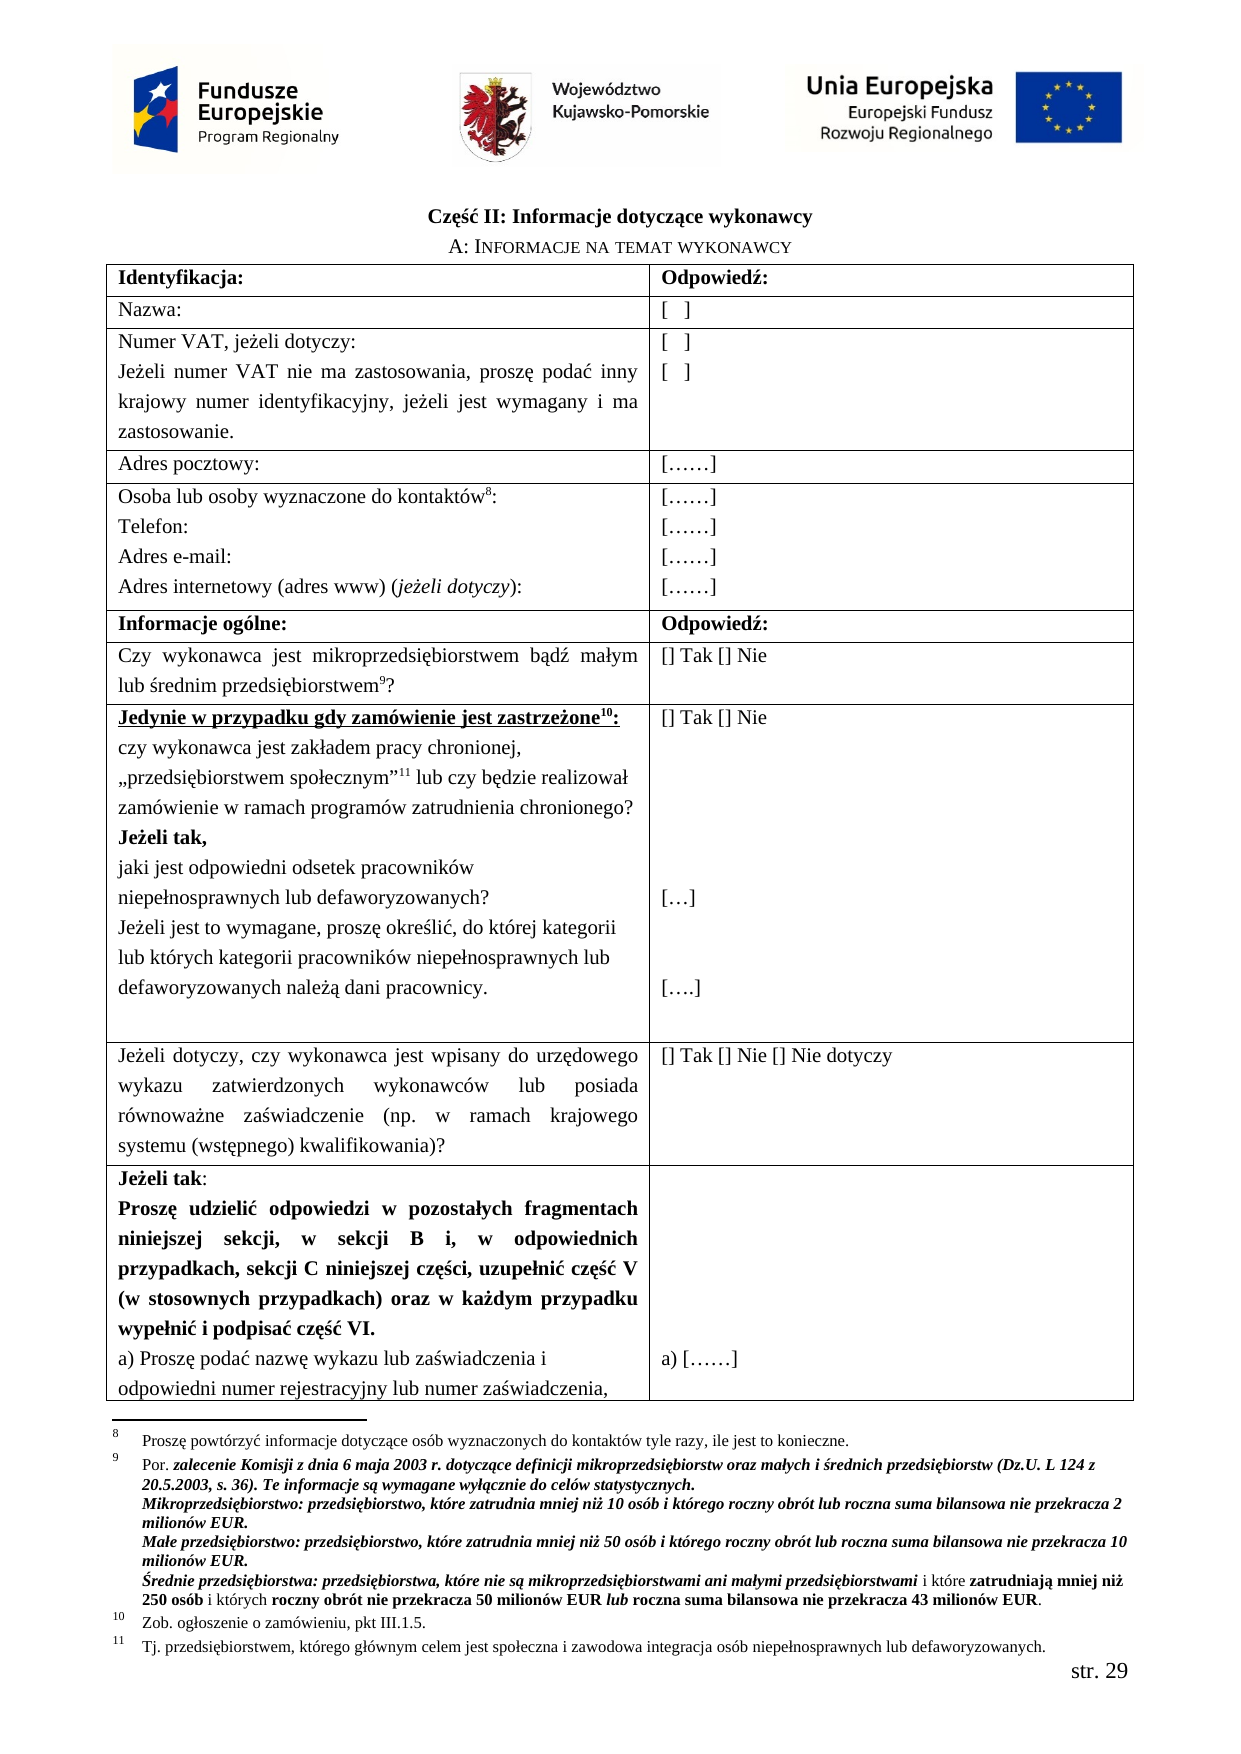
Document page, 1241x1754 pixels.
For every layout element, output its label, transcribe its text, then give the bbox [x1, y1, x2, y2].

table_cell Informacje ogólne: [107, 611, 649, 642]
table_cell [……] [650, 451, 1133, 482]
text Część II: Informacje dotyczące wykonawcy [112, 204, 1128, 228]
table_cell Jeżeli dotyczy, czy wykonawca jest wpisany do urzędowego wykazu zatwierdzonych wykonawców lub posiada równoważne zaświadczenie (np. w ramach krajowego systemu (wstępnego) kwalifikowania)? [107, 1043, 649, 1164]
table_cell [……] [……] [……] [……] [650, 484, 1133, 610]
table_cell Czy wykonawca jest mikroprzedsiębiorstwem bądź małym lub średnim przedsiębiorstwem? [107, 643, 649, 704]
table_cell [ ] [650, 297, 1133, 328]
table_cell [ ] [ ] [650, 329, 1133, 450]
table_cell [] Tak [] Nie [] Nie dotyczy [650, 1043, 1133, 1164]
table_cell Odpowiedź: [650, 611, 1133, 642]
table_header Identyfikacja: [107, 265, 649, 296]
table_cell Adres pocztowy: [107, 451, 649, 482]
picture [785, 64, 1145, 152]
table_cell Jedynie w przypadku gdy zamówienie jest zastrzeżone: czy wykonawca jest zakładem pracy chronionej, „przedsiębiorstwem społecznym” lub czy będzie realizował zamówienie w ramach programów zatrudnienia chronionego? Jeżeli tak, jaki jest odpowiedni odsetek pracowników niepełnosprawnych lub defaworyzowanych? Jeżeli jest to wymagane, proszę określić, do której kategorii lub których kategorii pracowników niepełnosprawnych lub defaworyzowanych należą dani pracownicy. [107, 705, 649, 1042]
picture [452, 64, 722, 167]
table_cell [] Tak [] Nie […] [….] [650, 705, 1133, 1042]
table_cell Nazwa: [107, 297, 649, 328]
table_cell Osoba lub osoby wyznaczone do kontaktów: Telefon: Adres e-mail: Adres internetowy (adres www) (jeżeli dotyczy): [107, 484, 649, 610]
table_header Odpowiedź: [650, 265, 1133, 296]
table_cell [] Tak [] Nie [650, 643, 1133, 704]
picture [112, 44, 360, 174]
text A: Informacje na temat wykonawcy [112, 234, 1128, 258]
table_cell Numer VAT, jeżeli dotyczy: Jeżeli numer VAT nie ma zastosowania, proszę podać inny krajowy numer identyfikacyjny, jeżeli jest wymagany i ma zastosowanie. [107, 329, 649, 450]
